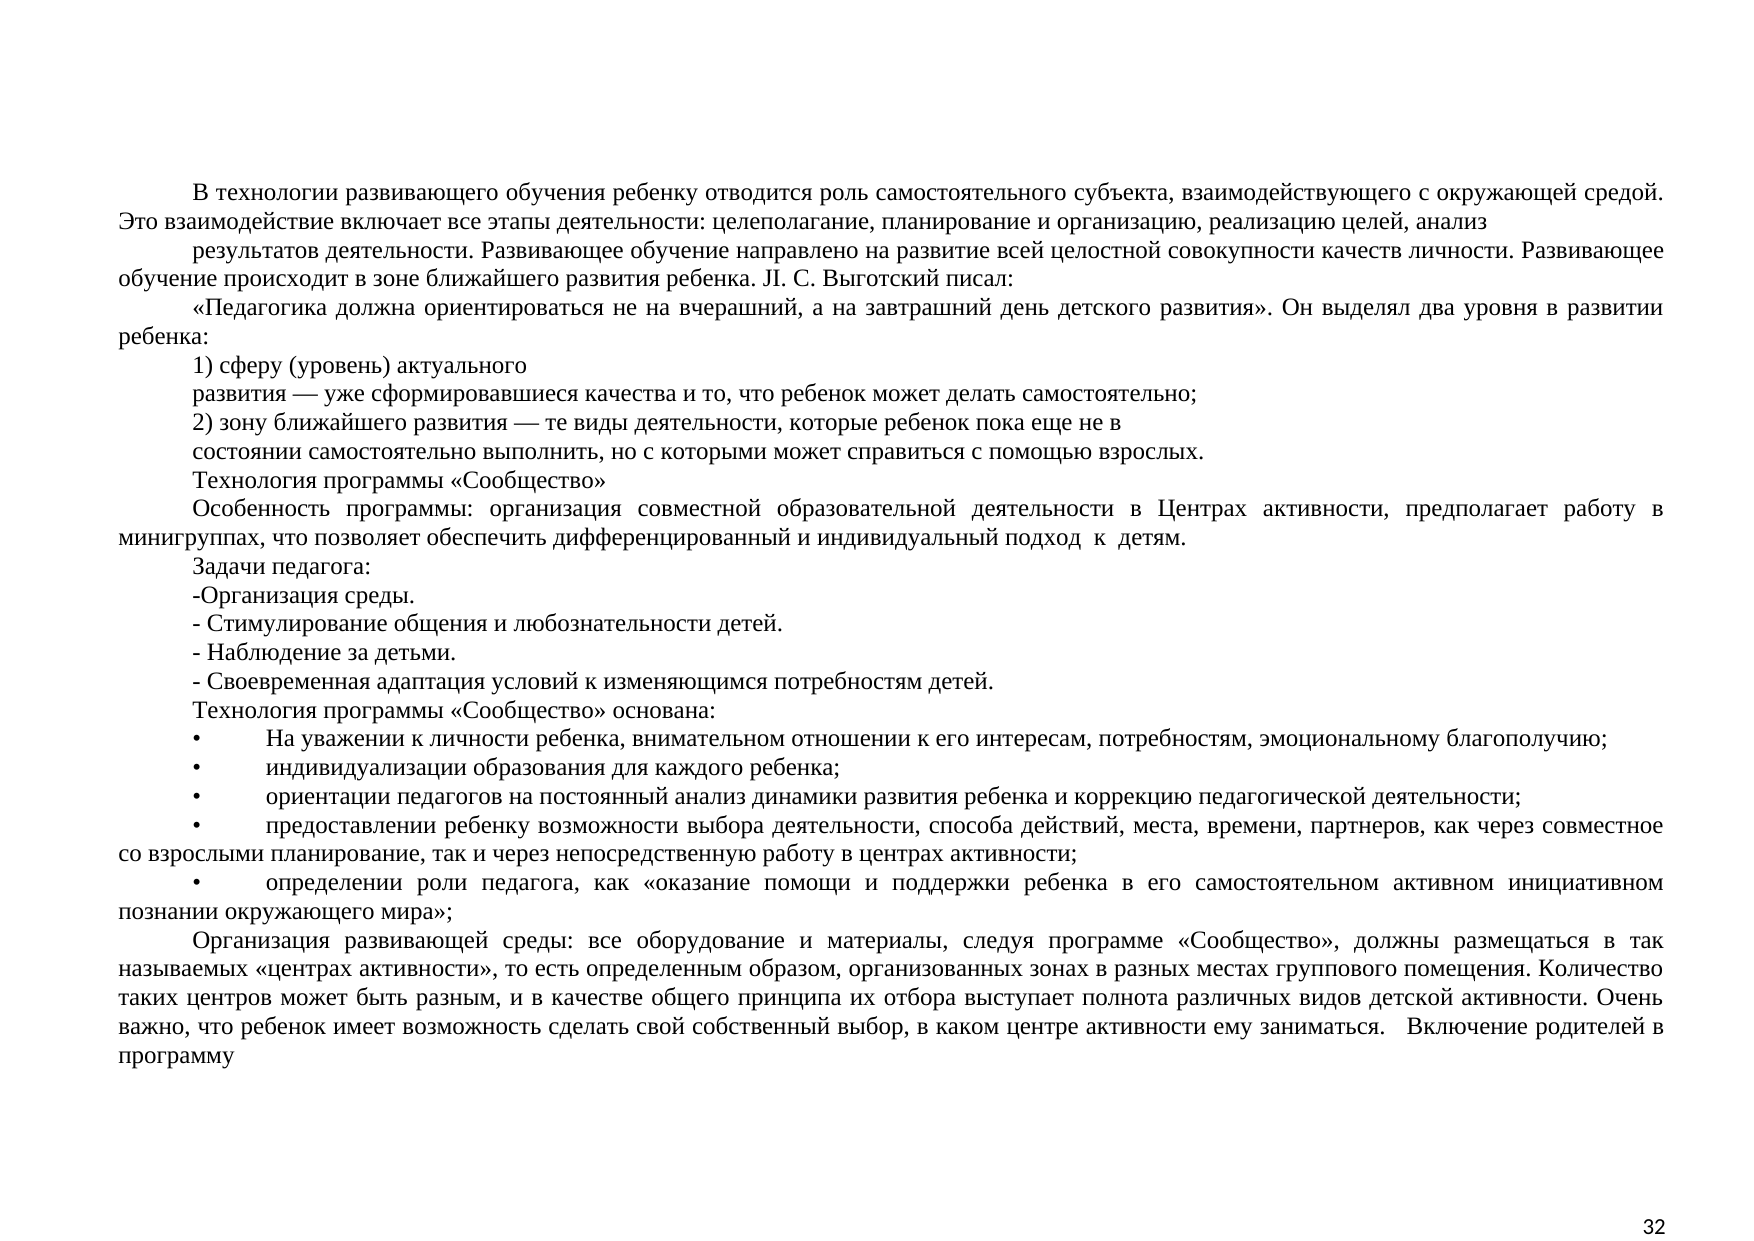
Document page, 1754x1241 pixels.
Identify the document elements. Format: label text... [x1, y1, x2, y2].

text • На уважении к личности ребенка, внимательном отношении к его интересам, потребностям, эмоциональному благополучию; [118, 723, 1665, 752]
text • определении роли педагога, как «оказание помощи и поддержки ребенка в его самостоятельном активном инициативном познании окружающего мира»; [118, 867, 1665, 925]
text Задачи педагога: [118, 551, 1665, 580]
text - Наблюдение за детьми. [118, 637, 1665, 666]
text -Организация среды. [118, 580, 1665, 608]
text Особенность программы: организация совместной образовательной деятельности в Центрах активности, предполагает работу в минигруппах, что позволяет обеспечить дифференцированный и индивидуальный подход к детям. [118, 493, 1665, 551]
text • предоставлении ребенку возможности выбора деятельности, способа действий, места, времени, партнеров, как через совместное со взрослыми планирование, так и через непосредственную работу в центрах активности; [118, 810, 1665, 867]
text 2) зону ближайшего развития — те виды деятельности, которые ребенок пока еще не в [118, 407, 1665, 436]
text • индивидуализации образования для каждого ребенка; [118, 752, 1665, 781]
text результатов деятельности. Развивающее обучение направлено на развитие всей целостной совокупности качеств личности. Развивающее обучение происходит в зоне ближайшего развития ребенка. JI. С. Выготский писал: [118, 235, 1665, 292]
text «Педагогика должна ориентироваться не на вчерашний, а на завтрашний день детского развития». Он выделял два уровня в развитии ребенка: [118, 292, 1665, 350]
text • ориентации педагогов на постоянный анализ динамики развития ребенка и коррекцию педагогической деятельности; [118, 781, 1665, 810]
text Технология программы «Сообщество» [118, 465, 1665, 493]
text 1) сферу (уровень) актуального [118, 350, 1665, 378]
text Организация развивающей среды: все оборудование и материалы, следуя программе «Сообщество», должны размещаться в так называемых «центрах активности», то есть определенным образом, организованных зонах в разных местах группового помещения. Количество таких центров может быть разным, и в качестве общего принципа их отбора выступает полнота различных видов детской активности. Очень важно, что ребенок имеет возможность сделать свой собственный выбор, в каком центре активности ему заниматься. Включение родителей в программу [118, 925, 1665, 1068]
text - Стимулирование общения и любознательности детей. [118, 608, 1665, 637]
text Технология программы «Сообщество» основана: [118, 695, 1665, 723]
text состоянии самостоятельно выполнить, но с которыми может справиться с помощью взрослых. [118, 436, 1665, 465]
text развития — уже сформировавшиеся качества и то, что ребенок может делать самостоятельно; [118, 378, 1665, 407]
text - Своевременная адаптация условий к изменяющимся потребностям детей. [118, 666, 1665, 695]
text В технологии развивающего обучения ребенку отводится роль самостоятельного субъекта, взаимодействующего с окружающей средой. Это взаимодействие включает все этапы деятельности: целеполагание, планирование и организацию, реализацию целей, анализ [118, 177, 1665, 235]
